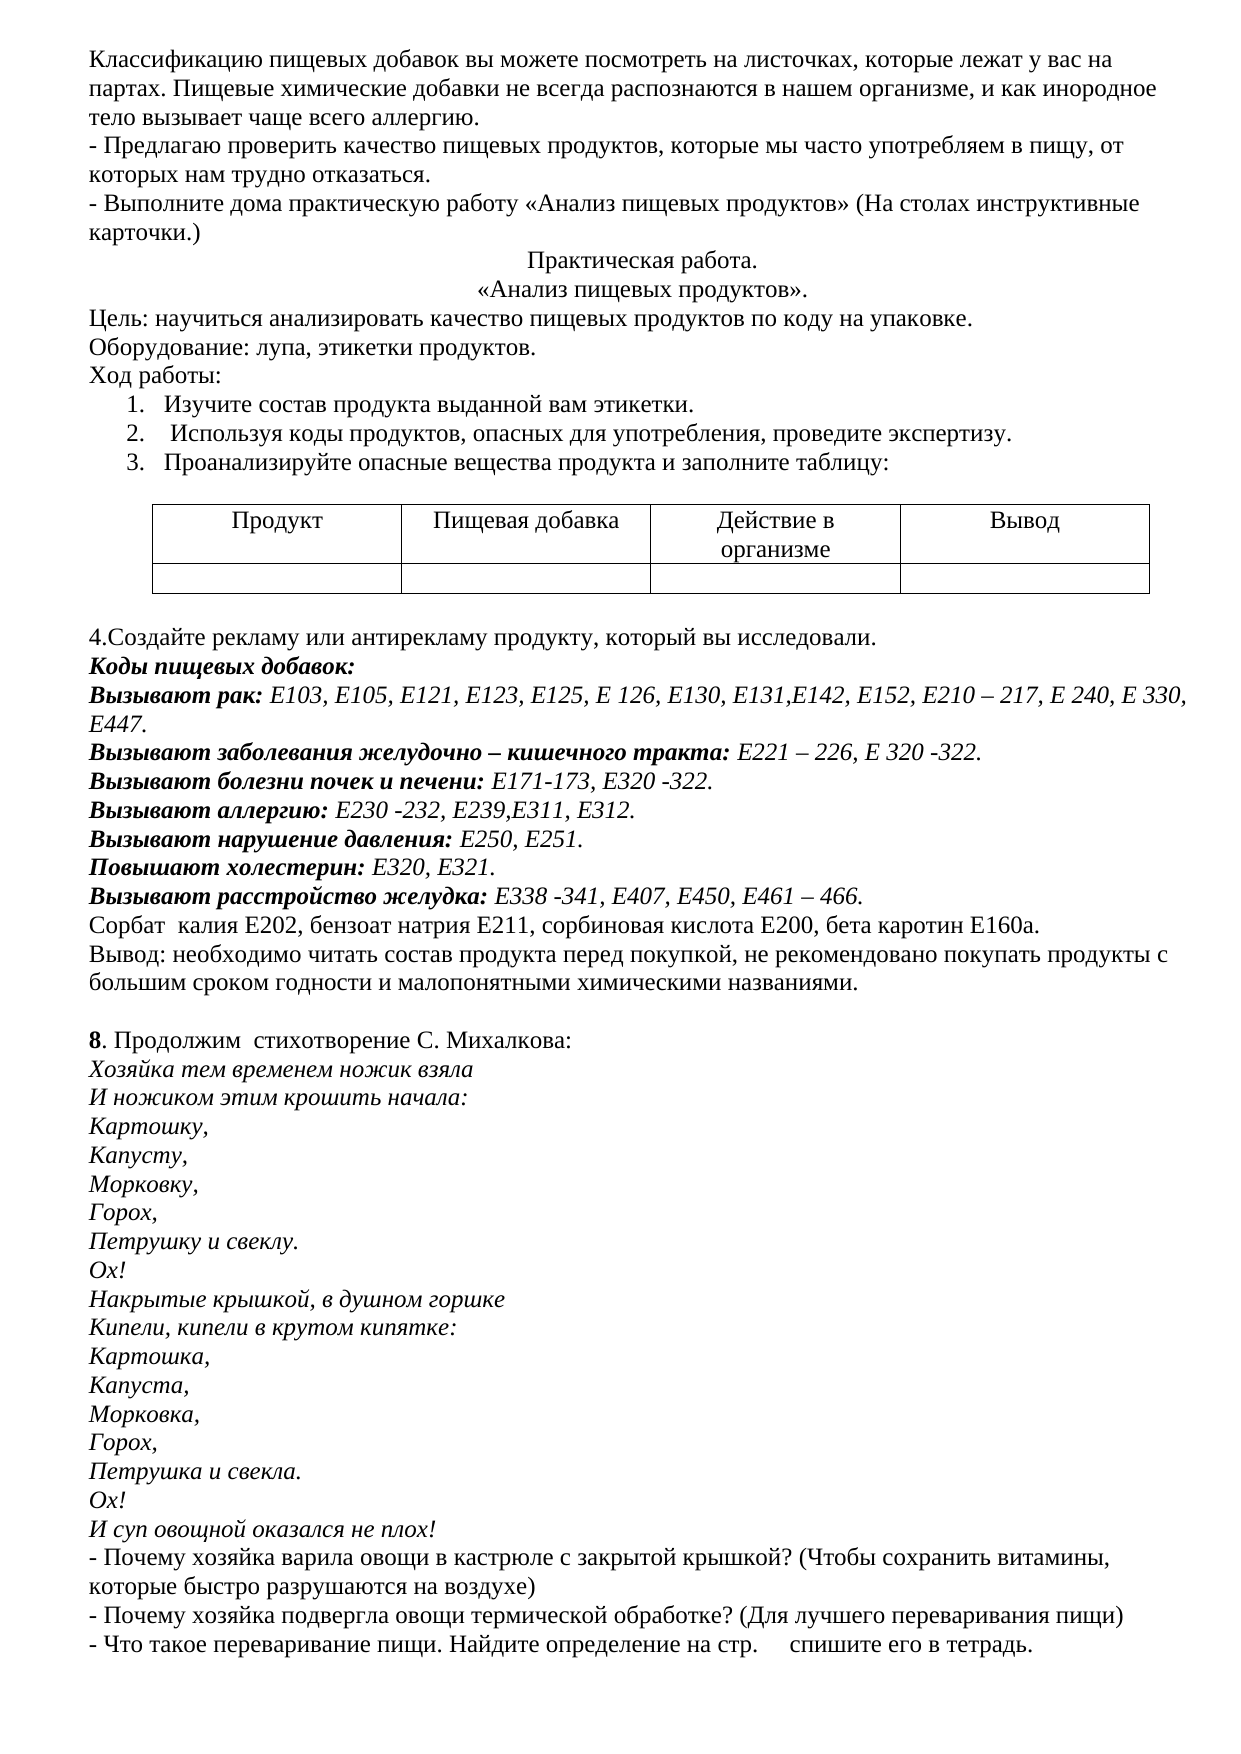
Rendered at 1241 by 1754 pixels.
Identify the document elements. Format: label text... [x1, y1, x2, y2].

list Вызывают заболевания желудочно – кишечного тракта: Е221 – 226, Е 320 -322. [89, 737, 1196, 766]
text Вывод: необходимо читать состав продукта перед покупкой, не рекомендовано покупать продукты с большим сроком годности и малопонятными химическими названиями. [89, 939, 1196, 996]
text - Что такое переваривание пищи. Найдите определение на стр. спишите его в тетрадь. [89, 1629, 1196, 1657]
table_header Пищевая добавка [402, 505, 650, 563]
list Проанализируйте опасные вещества продукта и заполните таблицу: [126, 447, 1196, 476]
table_cell [651, 564, 900, 593]
text Оборудование: лупа, этикетки продуктов. [89, 332, 1196, 361]
table_header Действие в организме [651, 505, 900, 563]
text - Почему хозяйка варила овощи в кастрюле с закрытой крышкой? (Чтобы сохранить витамины, которые быстро разрушаются на воздухе) [89, 1542, 1196, 1600]
text 8. Продолжим стихотворение С. Михалкова: Хозяйка тем временем ножик взяла И ножиком этим крошить начала: Картошку, Капусту, Морковку, Горох, Петрушку и свеклу. Ох! [89, 1025, 1196, 1284]
table_cell [901, 564, 1149, 593]
list Вызывают расстройство желудка: Е338 -341, Е407, Е450, Е461 – 466. [89, 881, 1196, 910]
text Практическая работа. [89, 246, 1196, 274]
table_header Вывод [901, 505, 1149, 563]
list Вызывают болезни почек и печени: Е171-173, Е320 -322. [89, 766, 1196, 795]
list Вызывают нарушение давления: Е250, Е251. [89, 824, 1196, 852]
text «Анализ пищевых продуктов». [89, 274, 1196, 303]
list Повышают холестерин: Е320, Е321. [89, 852, 1196, 881]
text Накрытые крышкой, в душном горшке Кипели, кипели в крутом кипятке: Картошка, Капуста, Морковка, Горох, Петрушка и свекла. Ох! И суп овощной оказался не плох! [89, 1284, 1196, 1542]
list Используя коды продуктов, опасных для употребления, проведите экспертизу. [126, 418, 1196, 447]
list Коды пищевых добавок: [89, 651, 1196, 680]
text Сорбат калия Е202, бензоат натрия Е211, сорбиновая кислота Е200, бета каротин Е160а. [89, 910, 1196, 939]
table_cell [153, 564, 401, 593]
text - Предлагаю проверить качество пищевых продуктов, которые мы часто употребляем в пищу, от которых нам трудно отказаться. [89, 131, 1196, 188]
text Ход работы: [89, 361, 1196, 389]
list Вызывают рак: Е103, Е105, Е121, Е123, Е125, Е 126, Е130, Е131,Е142, Е152, Е210 – 217, Е 240, Е 330, Е447. [89, 680, 1196, 737]
list Изучите состав продукта выданной вам этикетки. [126, 389, 1196, 418]
text Цель: научиться анализировать качество пищевых продуктов по коду на упаковке. [89, 303, 1196, 332]
list 4.Создайте рекламу или антирекламу продукту, который вы исследовали. [89, 622, 1196, 651]
text - Выполните дома практическую работу «Анализ пищевых продуктов» (На столах инструктивные карточки.) [89, 188, 1196, 246]
table_cell [402, 564, 650, 593]
table_header Продукт [153, 505, 401, 563]
list Вызывают аллергию: Е230 -232, Е239,Е311, Е312. [89, 795, 1196, 824]
text - Почему хозяйка подвергла овощи термической обработке? (Для лучшего переваривания пищи) [89, 1600, 1196, 1629]
